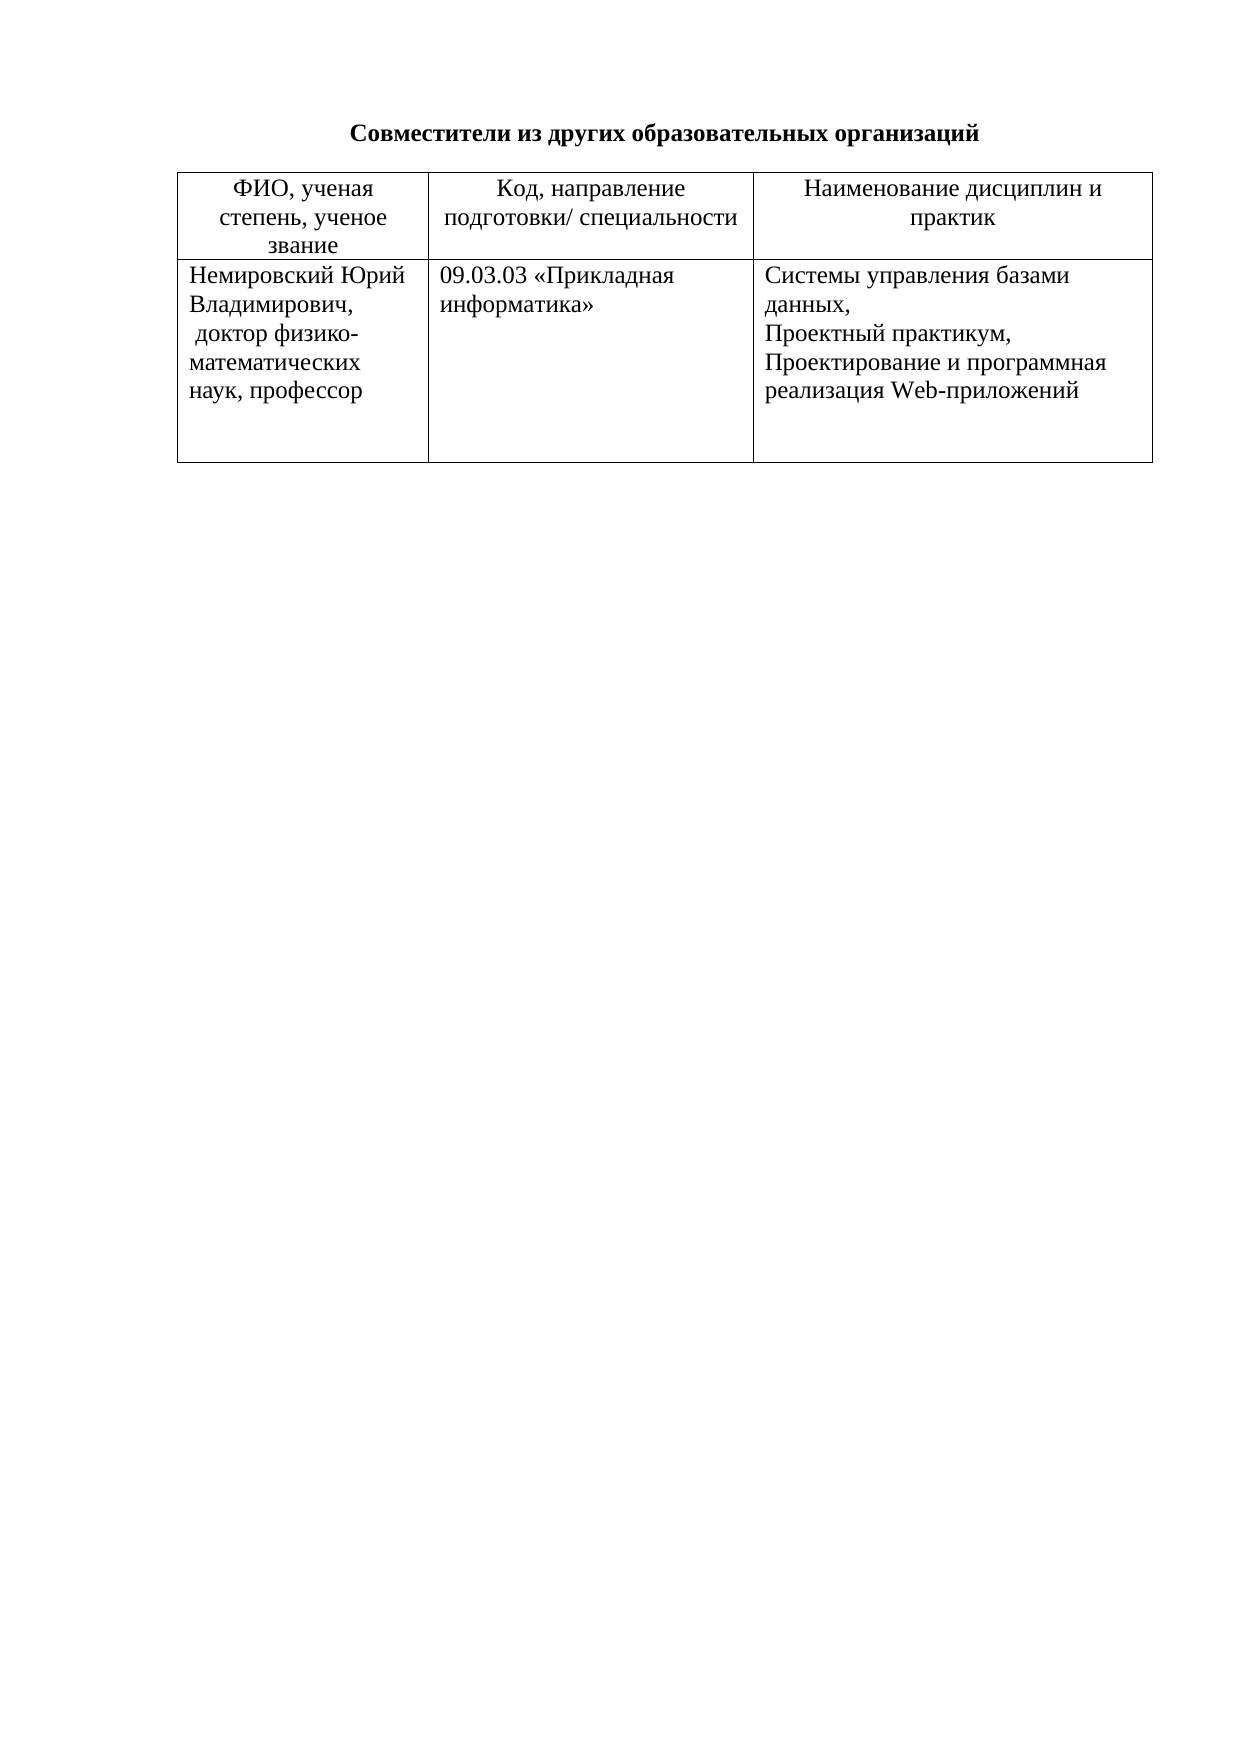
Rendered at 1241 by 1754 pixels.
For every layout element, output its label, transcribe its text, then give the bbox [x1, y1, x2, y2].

text Совместители из других образовательных организаций [177, 118, 1152, 147]
table_cell Системы управления базами данных, Проектный практикум, Проектирование и программная реализация Web-приложений [754, 260, 1152, 462]
table_header Наименование дисциплин и практик [754, 173, 1152, 259]
table_cell Немировский Юрий Владимирович, доктор физико-математических наук, профессор [178, 260, 428, 462]
table_header ФИО, ученая степень, ученое звание [178, 173, 428, 259]
table_cell 09.03.03 «Прикладная информатика» [429, 260, 753, 462]
table_header Код, направление подготовки/ специальности [429, 173, 753, 259]
